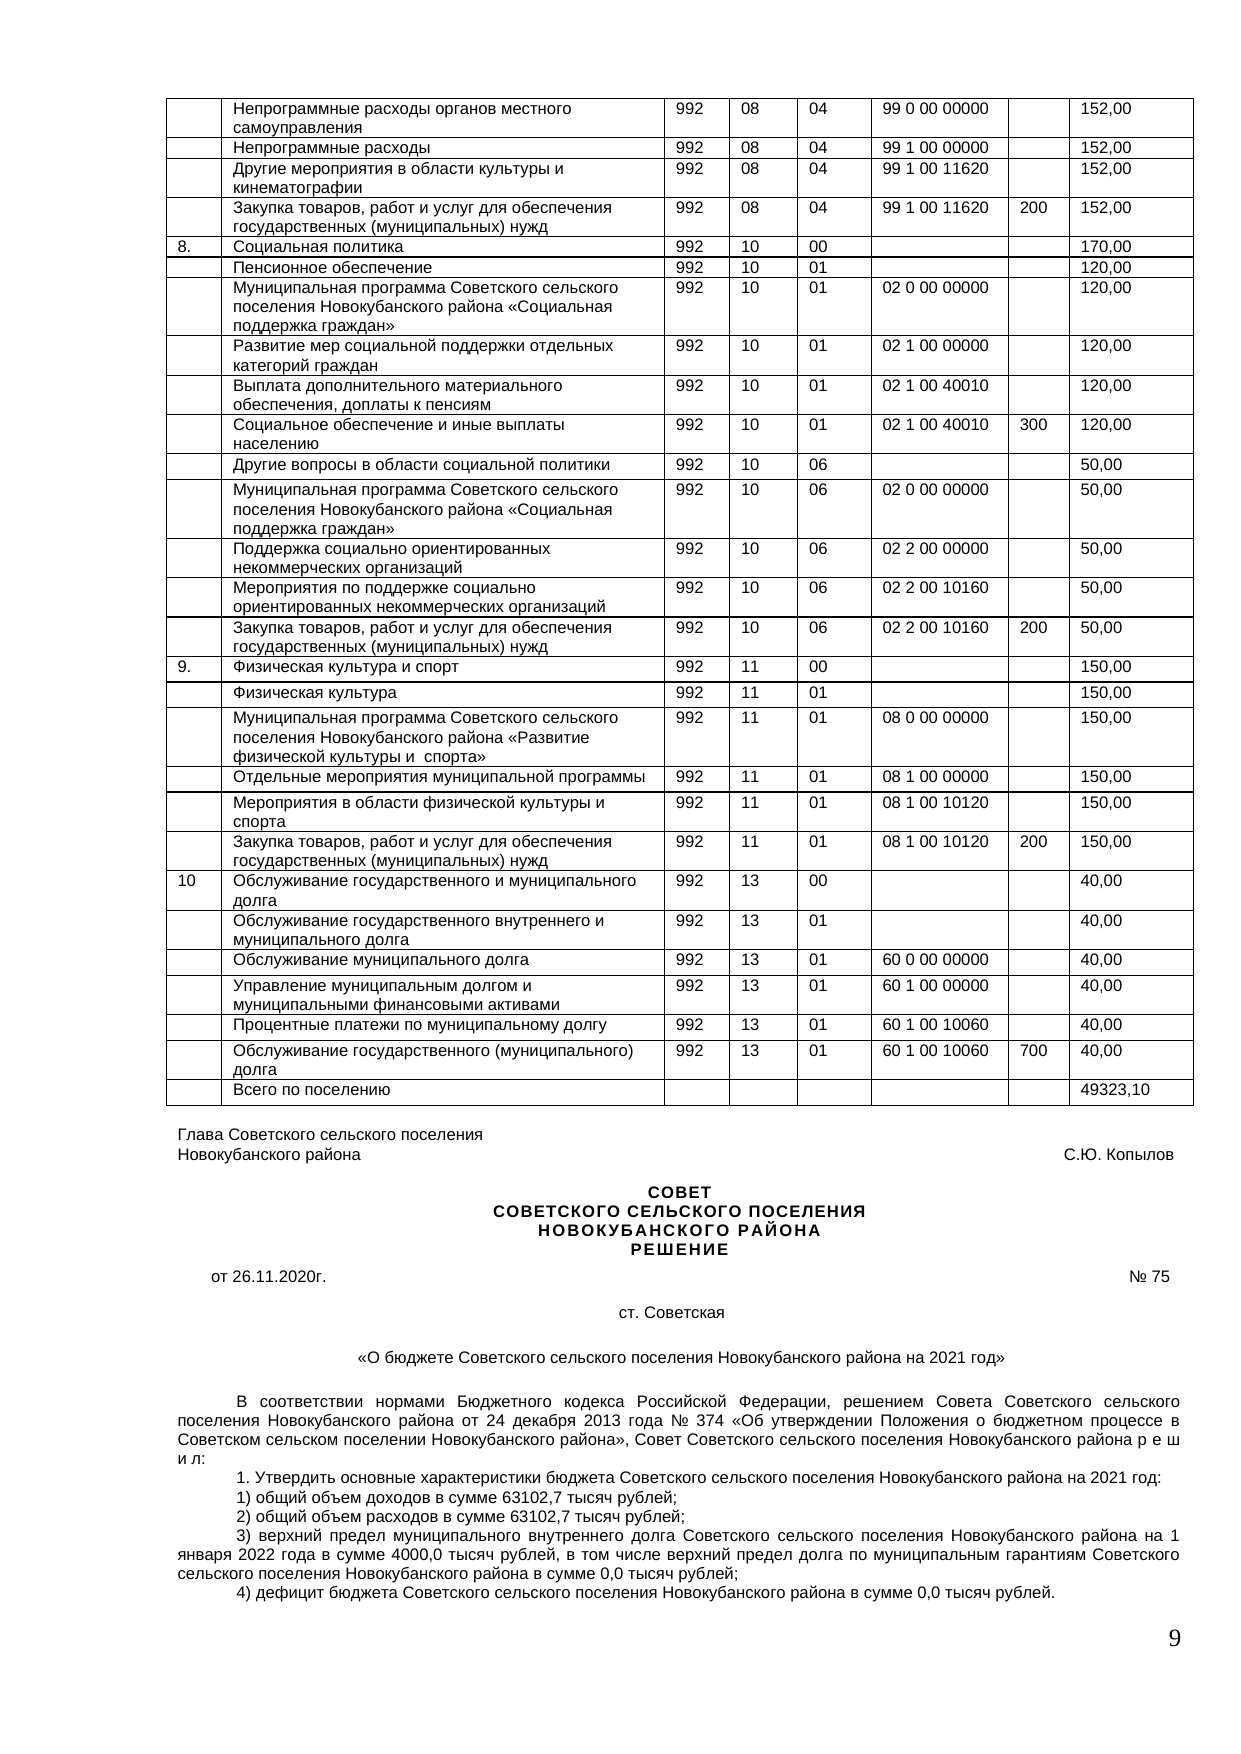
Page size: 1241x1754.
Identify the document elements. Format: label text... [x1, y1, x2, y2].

table_cell 01 [798, 1041, 871, 1079]
table_cell 13 [730, 1041, 797, 1079]
table_cell [167, 198, 221, 236]
table_cell 992 [665, 657, 729, 681]
table_cell [1009, 683, 1069, 707]
table_cell [167, 708, 221, 766]
table_cell 992 [665, 99, 729, 137]
table_cell [167, 539, 221, 577]
table_cell 01 [798, 336, 871, 374]
table_cell [872, 454, 1008, 479]
table_cell 10 [730, 618, 797, 656]
table_cell 01 [798, 950, 871, 975]
text СОВЕТСКОГО СЕЛЬСКОГО ПОСЕЛЕНИЯ [177, 1202, 1181, 1221]
table_cell 152,00 [1070, 159, 1193, 197]
table_cell [1009, 976, 1069, 1014]
table_cell [167, 336, 221, 374]
table_cell 02 1 00 40010 [872, 415, 1008, 453]
table_cell 150,00 [1070, 767, 1193, 791]
table_cell 10 [730, 539, 797, 577]
text 1. Утвердить основные характеристики бюджета Советского сельского поселения Новокубанского района на 2021 год: [177, 1468, 1181, 1487]
table_cell [730, 1080, 797, 1105]
table_cell 992 [665, 832, 729, 870]
table_cell 170,00 [1070, 237, 1193, 256]
table_cell Отдельные мероприятия муниципальной программы [222, 767, 664, 791]
table_cell Муниципальная программа Советского сельского поселения Новокубанского района «Социальная поддержка граждан» [222, 278, 664, 335]
table_cell 04 [798, 159, 871, 197]
table_cell 02 2 00 10160 [872, 618, 1008, 656]
table_cell 01 [798, 683, 871, 707]
table_cell 01 [798, 708, 871, 766]
table_cell 00 [798, 871, 871, 909]
table_cell Социальное обеспечение и иные выплаты населению [222, 415, 664, 453]
table_cell 06 [798, 539, 871, 577]
table_cell 06 [798, 618, 871, 656]
table_cell 992 [665, 258, 729, 277]
table_cell 992 [665, 1041, 729, 1079]
text 4) дефицит бюджета Советского сельского поселения Новокубанского района в сумме 0,0 тысяч рублей. [177, 1583, 1181, 1602]
table_cell [1009, 793, 1069, 831]
table_cell Другие вопросы в области социальной политики [222, 454, 664, 479]
table_cell 40,00 [1070, 871, 1193, 909]
table_cell 60 1 00 10060 [872, 1041, 1008, 1079]
table_cell 10 [730, 578, 797, 616]
table_cell 8. [167, 237, 221, 256]
table_cell [167, 99, 221, 137]
table_cell 152,00 [1070, 198, 1193, 236]
table_cell 992 [665, 138, 729, 157]
table_cell 99 0 00 00000 [872, 99, 1008, 137]
table_cell 992 [665, 767, 729, 791]
table_cell 60 1 00 10060 [872, 1015, 1008, 1040]
table_cell [1009, 99, 1069, 137]
table_cell 50,00 [1070, 539, 1193, 577]
table_cell [167, 258, 221, 277]
table_cell [872, 657, 1008, 681]
table_cell 150,00 [1070, 708, 1193, 766]
table_cell Муниципальная программа Советского сельского поселения Новокубанского района «Социальная поддержка граждан» [222, 480, 664, 538]
text СОВЕТ [177, 1183, 1181, 1202]
table_cell 700 [1009, 1041, 1069, 1079]
table_cell 992 [665, 237, 729, 256]
table_cell [1009, 1080, 1069, 1105]
table_cell 992 [665, 976, 729, 1014]
table_cell 11 [730, 708, 797, 766]
table_cell [167, 159, 221, 197]
table_cell 992 [665, 1015, 729, 1040]
table_cell Управление муниципальным долгом и муниципальными финансовыми активами [222, 976, 664, 1014]
table_cell 04 [798, 138, 871, 157]
table_cell 992 [665, 278, 729, 335]
table_cell [1009, 1015, 1069, 1040]
table_cell 13 [730, 976, 797, 1014]
table_header от 26.11.2020г. [163, 1259, 690, 1286]
table_cell 50,00 [1070, 480, 1193, 538]
table_cell Социальная политика [222, 237, 664, 256]
table_cell [1009, 578, 1069, 616]
table_cell 02 2 00 00000 [872, 539, 1008, 577]
table_cell [167, 950, 221, 975]
table_cell 08 [730, 198, 797, 236]
table_cell [1009, 336, 1069, 374]
table_cell 13 [730, 950, 797, 975]
table_cell Закупка товаров, работ и услуг для обеспечения государственных (муниципальных) нужд [222, 832, 664, 870]
table_cell 13 [730, 911, 797, 949]
table_cell Процентные платежи по муниципальному долгу [222, 1015, 664, 1040]
table_cell Обслуживание муниципального долга [222, 950, 664, 975]
table_cell [167, 454, 221, 479]
table_cell Закупка товаров, работ и услуг для обеспечения государственных (муниципальных) нужд [222, 618, 664, 656]
table_cell [167, 376, 221, 414]
table_cell 08 [730, 99, 797, 137]
table_cell 01 [798, 793, 871, 831]
text РЕШЕНИЕ [177, 1240, 1181, 1259]
table_cell 01 [798, 278, 871, 335]
text «О бюджете Советского сельского поселения Новокубанского района на 2021 год» [177, 1342, 1181, 1367]
table_cell 08 1 00 10120 [872, 832, 1008, 870]
table_cell 40,00 [1070, 950, 1193, 975]
table_header № 75 [690, 1259, 1181, 1286]
table_cell [167, 832, 221, 870]
table_cell 10 [730, 376, 797, 414]
table_cell 01 [798, 767, 871, 791]
table_cell [167, 683, 221, 707]
table_cell 992 [665, 950, 729, 975]
text Глава Советского сельского поселения [177, 1125, 1181, 1144]
table_cell ст. Советская [163, 1286, 1181, 1322]
table_cell 49323,10 [1070, 1080, 1193, 1105]
table_cell 10 [167, 871, 221, 909]
table_cell 00 [798, 657, 871, 681]
table_cell 60 1 00 00000 [872, 976, 1008, 1014]
table_cell 120,00 [1070, 278, 1193, 335]
table_cell 06 [798, 578, 871, 616]
table_cell 120,00 [1070, 415, 1193, 453]
table_cell [872, 911, 1008, 949]
table_cell 06 [798, 480, 871, 538]
table_cell [167, 480, 221, 538]
table_cell 04 [798, 99, 871, 137]
table_cell 150,00 [1070, 657, 1193, 681]
table_cell 992 [665, 480, 729, 538]
table_cell [167, 618, 221, 656]
table_cell 01 [798, 415, 871, 453]
table_cell Другие мероприятия в области культуры и кинематографии [222, 159, 664, 197]
table_cell 04 [798, 198, 871, 236]
table_cell 11 [730, 767, 797, 791]
table_cell [1009, 539, 1069, 577]
text НОВОКУБАНСКОГО РАЙОНА [177, 1221, 1181, 1240]
table_cell 99 1 00 00000 [872, 138, 1008, 157]
table_cell 120,00 [1070, 376, 1193, 414]
table_cell [665, 1080, 729, 1105]
table_cell [872, 237, 1008, 256]
table_cell 992 [665, 539, 729, 577]
table_cell 06 [798, 454, 871, 479]
table_cell 00 [798, 237, 871, 256]
table_cell 992 [665, 415, 729, 453]
table_cell 50,00 [1070, 618, 1193, 656]
table_cell 10 [730, 336, 797, 374]
table_cell 10 [730, 480, 797, 538]
table_cell 992 [665, 578, 729, 616]
table_cell 02 2 00 10160 [872, 578, 1008, 616]
table_cell [1009, 278, 1069, 335]
table_cell 13 [730, 871, 797, 909]
table_cell [167, 138, 221, 157]
table_cell 10 [730, 454, 797, 479]
table_cell [167, 911, 221, 949]
text 2) общий объем расходов в сумме 63102,7 тысяч рублей; [177, 1507, 1181, 1526]
table_cell 60 0 00 00000 [872, 950, 1008, 975]
table_cell [1009, 480, 1069, 538]
table_cell [1009, 950, 1069, 975]
table_cell [1009, 258, 1069, 277]
table_cell Поддержка социально ориентированных некоммерческих организаций [222, 539, 664, 577]
table_cell 992 [665, 198, 729, 236]
table_cell 99 1 00 11620 [872, 159, 1008, 197]
table_cell Всего по поселению [222, 1080, 664, 1105]
table_cell [1009, 159, 1069, 197]
table_cell 992 [665, 336, 729, 374]
table_cell 01 [798, 976, 871, 1014]
table_cell 08 [730, 159, 797, 197]
table_cell 10 [730, 415, 797, 453]
table_cell Обслуживание государственного и муниципального долга [222, 871, 664, 909]
table_cell [798, 1080, 871, 1105]
table_cell 02 0 00 00000 [872, 278, 1008, 335]
table_cell Пенсионное обеспечение [222, 258, 664, 277]
table_cell [167, 1015, 221, 1040]
table_cell Выплата дополнительного материального обеспечения, доплаты к пенсиям [222, 376, 664, 414]
table_cell 10 [730, 237, 797, 256]
table_cell 08 0 00 00000 [872, 708, 1008, 766]
table_cell 01 [798, 258, 871, 277]
text Новокубанского района С.Ю. Копылов [177, 1144, 1181, 1163]
table_cell 992 [665, 793, 729, 831]
table_cell Мероприятия по поддержке социально ориентированных некоммерческих организаций [222, 578, 664, 616]
table_cell 150,00 [1070, 793, 1193, 831]
table_cell 992 [665, 911, 729, 949]
table_cell Обслуживание государственного внутреннего и муниципального долга [222, 911, 664, 949]
table_cell [167, 1041, 221, 1079]
table_cell 992 [665, 708, 729, 766]
table_cell 01 [798, 832, 871, 870]
table_cell 08 [730, 138, 797, 157]
table_cell 152,00 [1070, 138, 1193, 157]
table_cell Мероприятия в области физической культуры и спорта [222, 793, 664, 831]
table_cell 150,00 [1070, 683, 1193, 707]
table_cell 11 [730, 657, 797, 681]
table_cell [167, 1080, 221, 1105]
table_cell [1009, 911, 1069, 949]
table_cell 152,00 [1070, 99, 1193, 137]
table_cell [1009, 871, 1069, 909]
table_cell [872, 683, 1008, 707]
table_cell 11 [730, 793, 797, 831]
table_cell [1009, 376, 1069, 414]
table_cell 200 [1009, 198, 1069, 236]
table_cell 40,00 [1070, 911, 1193, 949]
table_cell [872, 1080, 1008, 1105]
table_cell 02 1 00 40010 [872, 376, 1008, 414]
table_cell Обслуживание государственного (муниципального) долга [222, 1041, 664, 1079]
table_cell 992 [665, 871, 729, 909]
table_cell 120,00 [1070, 336, 1193, 374]
table_cell 50,00 [1070, 578, 1193, 616]
table_cell [1009, 454, 1069, 479]
table_cell Физическая культура [222, 683, 664, 707]
table_cell 40,00 [1070, 1015, 1193, 1040]
table_cell 13 [730, 1015, 797, 1040]
table_cell 40,00 [1070, 976, 1193, 1014]
table_cell 11 [730, 683, 797, 707]
table_cell Физическая культура и спорт [222, 657, 664, 681]
table_cell 02 0 00 00000 [872, 480, 1008, 538]
table_cell [1009, 237, 1069, 256]
table_cell [1009, 767, 1069, 791]
table_cell [872, 871, 1008, 909]
table_cell [1009, 657, 1069, 681]
table_cell [1009, 708, 1069, 766]
table_cell 150,00 [1070, 832, 1193, 870]
table_cell 01 [798, 911, 871, 949]
table_cell 50,00 [1070, 454, 1193, 479]
table_cell [167, 278, 221, 335]
table_cell 08 1 00 10120 [872, 793, 1008, 831]
table_cell [167, 415, 221, 453]
table_cell 10 [730, 278, 797, 335]
table_cell 10 [730, 258, 797, 277]
table_cell [167, 767, 221, 791]
table_cell 992 [665, 454, 729, 479]
table_cell 99 1 00 11620 [872, 198, 1008, 236]
table_cell [872, 258, 1008, 277]
table_cell 120,00 [1070, 258, 1193, 277]
table_cell [167, 793, 221, 831]
text 1) общий объем доходов в сумме 63102,7 тысяч рублей; [177, 1487, 1181, 1507]
table_cell 11 [730, 832, 797, 870]
table_cell 992 [665, 618, 729, 656]
text 3) верхний предел муниципального внутреннего долга Советского сельского поселения Новокубанского района на 1 января 2022 года в сумме 4000,0 тысяч рублей, в том числе верхний предел долга по муниципальным гарантиям Советского сельского поселения Новокубанского района в сумме 0,0 тысяч рублей; [177, 1526, 1181, 1583]
table_cell 200 [1009, 832, 1069, 870]
table_cell 01 [798, 1015, 871, 1040]
table_cell 01 [798, 376, 871, 414]
table_cell Развитие мер социальной поддержки отдельных категорий граждан [222, 336, 664, 374]
table_cell Муниципальная программа Советского сельского поселения Новокубанского района «Развитие физической культуры и спорта» [222, 708, 664, 766]
table_cell Непрограммные расходы органов местного самоуправления [222, 99, 664, 137]
table_cell 08 1 00 00000 [872, 767, 1008, 791]
table_cell [167, 578, 221, 616]
table_cell [1009, 138, 1069, 157]
text В соответствии нормами Бюджетного кодекса Российской Федерации, решением Совета Советского сельского поселения Новокубанского района от 24 декабря 2013 года № 374 «Об утверждении Положения о бюджетном процессе в Советском сельском поселении Новокубанского района», Совет Советского сельского поселения Новокубанского района р е ш и л: [177, 1392, 1181, 1468]
table_cell 02 1 00 00000 [872, 336, 1008, 374]
table_cell 992 [665, 683, 729, 707]
table_cell 40,00 [1070, 1041, 1193, 1079]
table_cell 300 [1009, 415, 1069, 453]
table_cell 992 [665, 376, 729, 414]
table_cell 200 [1009, 618, 1069, 656]
table_cell 9. [167, 657, 221, 681]
table_cell Непрограммные расходы [222, 138, 664, 157]
table_cell [167, 976, 221, 1014]
table_cell 992 [665, 159, 729, 197]
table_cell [222, 198, 664, 236]
